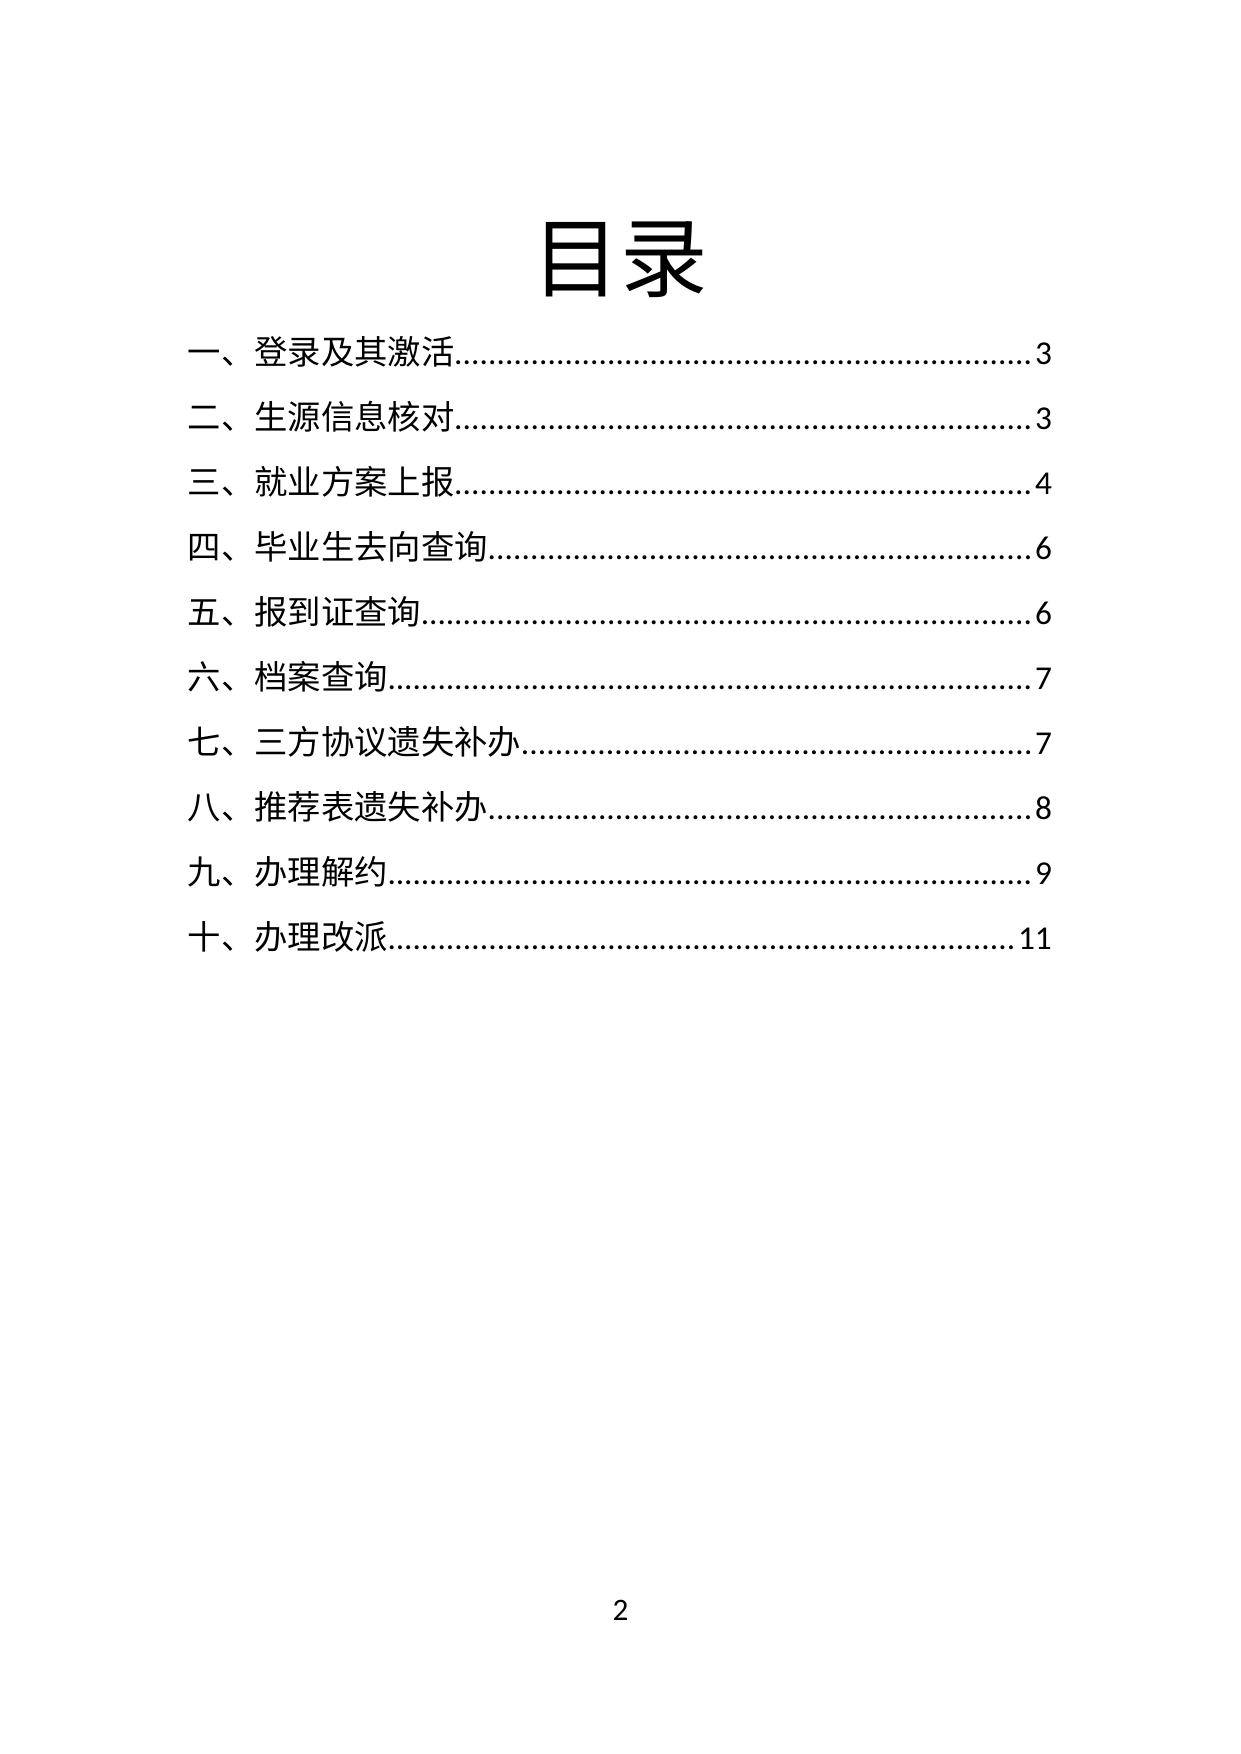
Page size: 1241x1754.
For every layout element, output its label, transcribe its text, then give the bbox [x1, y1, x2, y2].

text 目录 [187, 187, 1053, 317]
text 八、推荐表遗失补办 8 [187, 772, 1053, 837]
text 六、档案查询 7 [187, 642, 1053, 707]
text 一、登录及其激活 3 [187, 317, 1053, 382]
text 三、就业方案上报 4 [187, 447, 1053, 512]
text 五、报到证查询 6 [187, 577, 1053, 642]
text 十、办理改派 11 [187, 902, 1053, 967]
text 九、办理解约 9 [187, 837, 1053, 902]
text 四、毕业生去向查询 6 [187, 512, 1053, 577]
text 七、三方协议遗失补办 7 [187, 707, 1053, 772]
text 二、生源信息核对 3 [187, 382, 1053, 447]
